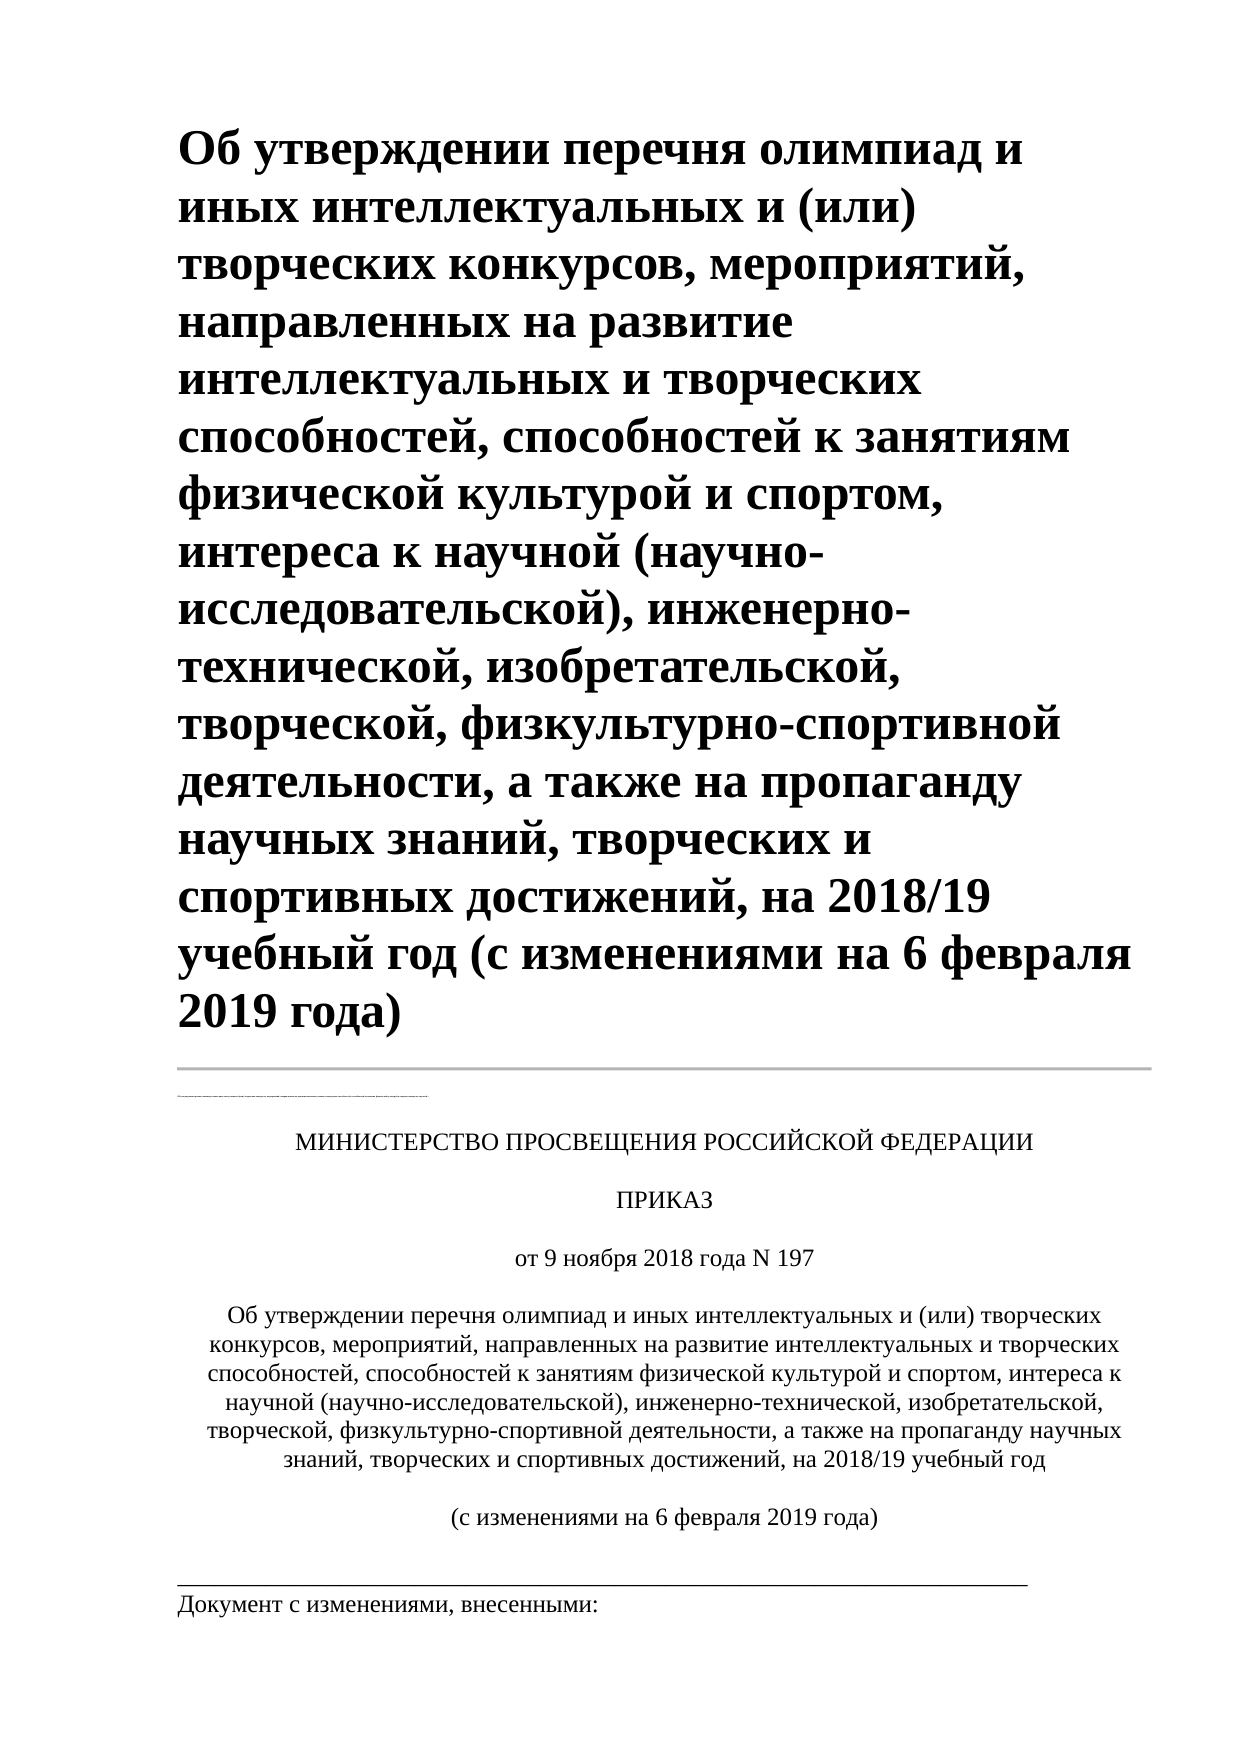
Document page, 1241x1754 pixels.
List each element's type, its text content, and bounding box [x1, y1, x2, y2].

text Об утверждении перечня олимпиад и иных интеллектуальных и (или) творческих конкурсов, мероприятий, направленных на развитие интеллектуальных и творческих способностей, способностей к занятиям физической культурой и спортом, интереса к научной (научно-исследовательской), инженерно-технической, изобретательской, творческой, физкультурно-спортивной деятельности, а также на пропаганду научных знаний, творческих и спортивных достижений, на 2018/19 учебный год (с изменениями на 6 февраля 2019 года) [177, 118, 1152, 1038]
text МИНИСТЕРСТВО ПРОСВЕЩЕНИЯ РОССИЙСКОЙ ФЕДЕРАЦИИ [177, 1127, 1152, 1156]
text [177, 1560, 1152, 1618]
text ПРИКАЗ [177, 1185, 1152, 1213]
text (с изменениями на 6 февраля 2019 года) [177, 1502, 1152, 1531]
text Об утверждении перечня олимпиад и иных интеллектуальных и (или) творческих конкурсов, мероприятий, направленных на развитие интеллектуальных и творческих способностей, способностей к занятиям физической культурой и спортом, интереса к научной (научно-исследовательской), инженерно-технической, изобретательской, творческой, физкультурно-спортивной деятельности, а также на пропаганду научных знаний, творческих и спортивных достижений, на 2018/19 учебный год [177, 1301, 1152, 1473]
text от 9 ноября 2018 года N 197 [177, 1243, 1152, 1271]
